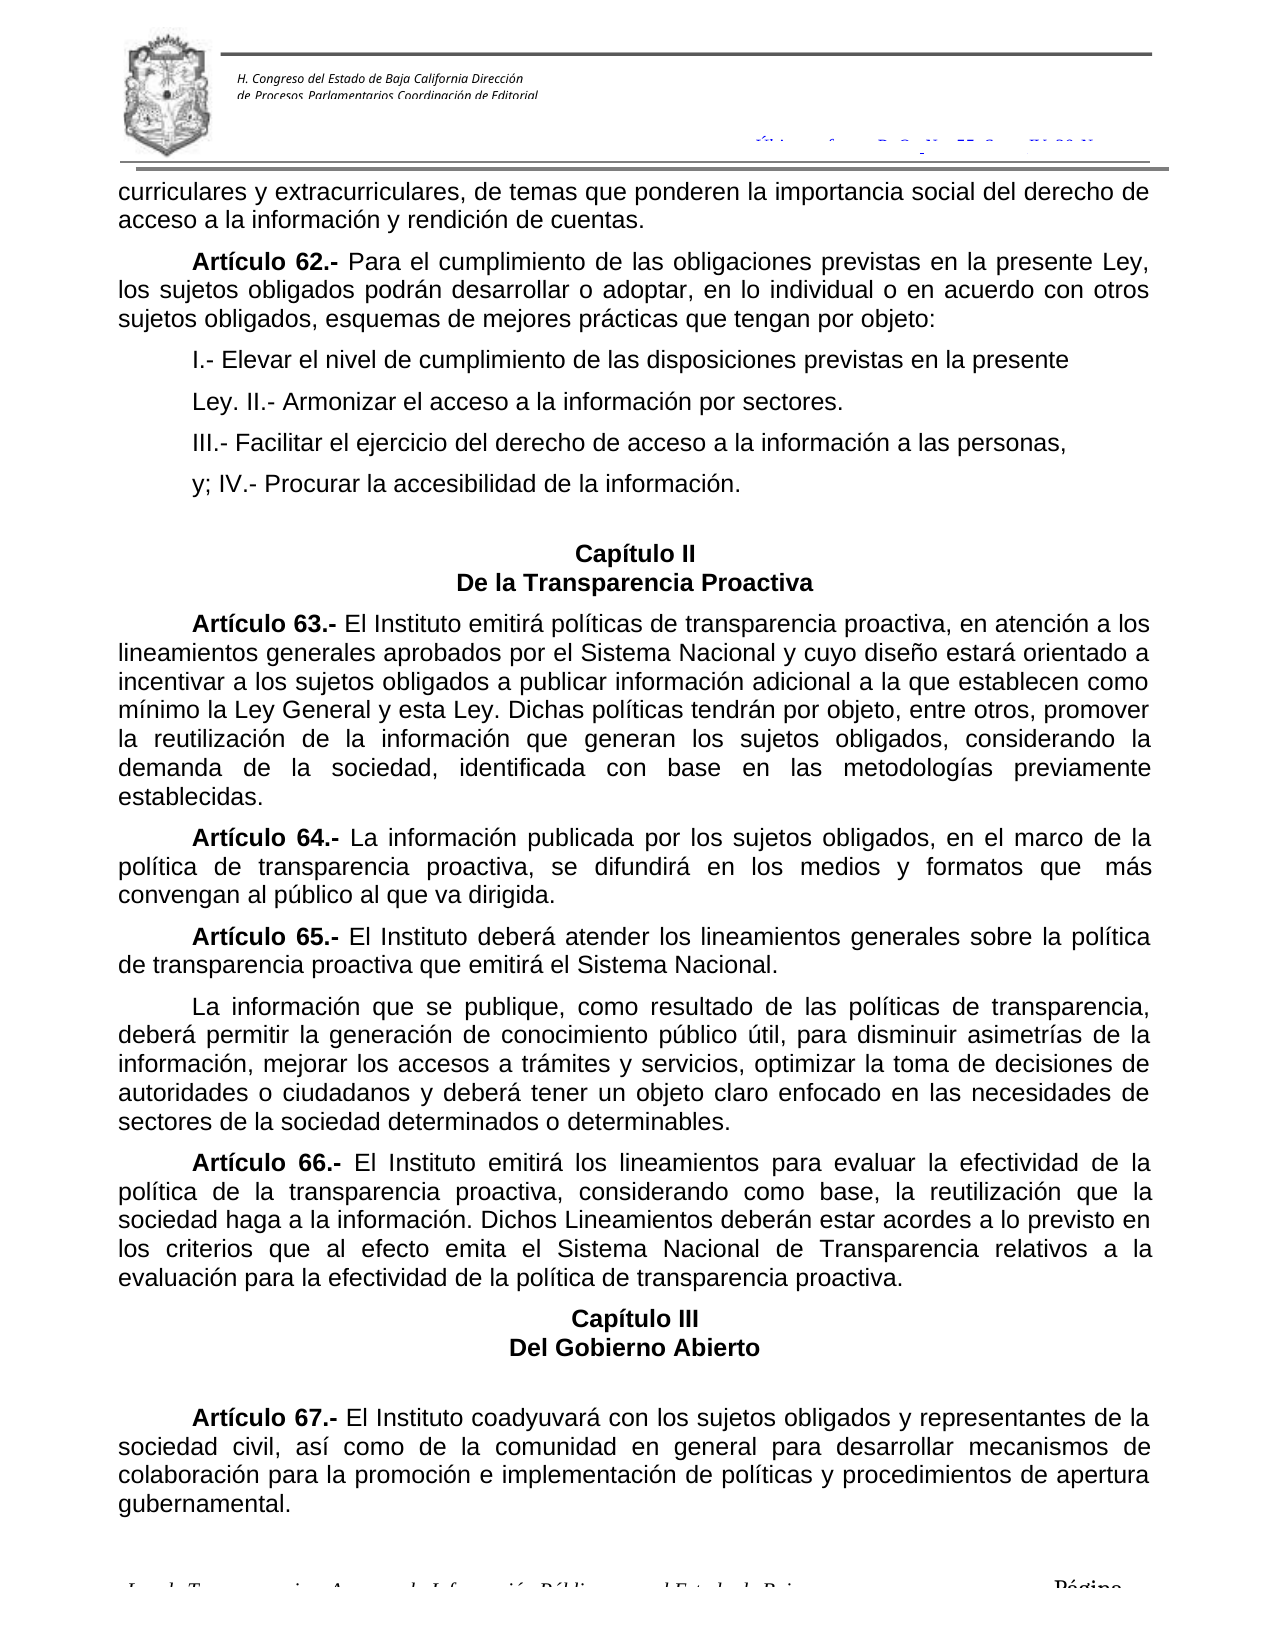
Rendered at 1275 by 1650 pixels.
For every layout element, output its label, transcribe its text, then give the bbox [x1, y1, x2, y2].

text Artículo 63.- El Instituto emitirá políticas de transparencia proactiva, en atención a los lineamientos generales aprobados por el Sistema Nacional y cuyo diseño estará orientado a incentivar a los sujetos obligados a publicar información adicional a la que establecen como mínimo la Ley General y esta Ley. Dichas políticas tendrán por objeto, entre otros, promover la reutilización de la información que generan los sujetos obligados, considerando la demanda de la sociedad, identificada con base en las metodologías previamente establecidas. [118, 609, 1151, 810]
text Artículo 65.- El Instituto deberá atender los lineamientos generales sobre la política de transparencia proactiva que emitirá el Sistema Nacional. [118, 922, 1151, 979]
text curriculares y extracurriculares, de temas que ponderen la importancia social del derecho de acceso a la información y rendición de cuentas. [118, 177, 1151, 234]
text De la Transparencia Proactiva [121, 568, 1149, 596]
text La información que se publique, como resultado de las políticas de transparencia, deberá permitir la generación de conocimiento público útil, para disminuir asimetrías de la información, mejorar los accesos a trámites y servicios, optimizar la toma de decisiones de autoridades o ciudadanos y deberá tener un objeto claro enfocado en las necesidades de sectores de la sociedad determinados o determinables. [118, 992, 1152, 1135]
text III.- Facilitar el ejercicio del derecho de acceso a la información a las personas, y; IV.- Procurar la accesibilidad de la información. [192, 428, 1092, 498]
text Artículo 62.- Para el cumplimiento de las obligaciones previstas en la presente Ley, los sujetos obligados podrán desarrollar o adoptar, en lo individual o en acuerdo con otros sujetos obligados, esquemas de mejores prácticas que tengan por objeto: [118, 247, 1151, 333]
picture [123, 27, 213, 159]
text Artículo 67.- El Instituto coadyuvará con los sujetos obligados y representantes de la sociedad civil, así como de la comunidad en general para desarrollar mecanismos de colaboración para la promoción e implementación de políticas y procedimientos de apertura gubernamental. [118, 1403, 1152, 1518]
text Del Gobierno Abierto [121, 1333, 1149, 1362]
text Capítulo II [121, 539, 1149, 568]
text I.- Elevar el nivel de cumplimiento de las disposiciones previstas en la presente Ley. II.- Armonizar el acceso a la información por sectores. [192, 345, 1123, 415]
text Artículo 66.- El Instituto emitirá los lineamientos para evaluar la efectividad de la política de la transparencia proactiva, considerando como base, la reutilización que la sociedad haga a la información. Dichos Lineamientos deberán estar acordes a lo previsto en los criterios que al efecto emita el Sistema Nacional de Transparencia relativos a la evaluación para la efectividad de la política de transparencia proactiva. [118, 1148, 1152, 1292]
text Artículo 64.- La información publicada por los sujetos obligados, en el marco de la política de transparencia proactiva, se difundirá en los medios y formatos que más convengan al público al que va dirigida. [118, 823, 1152, 909]
text Capítulo III [121, 1304, 1149, 1333]
